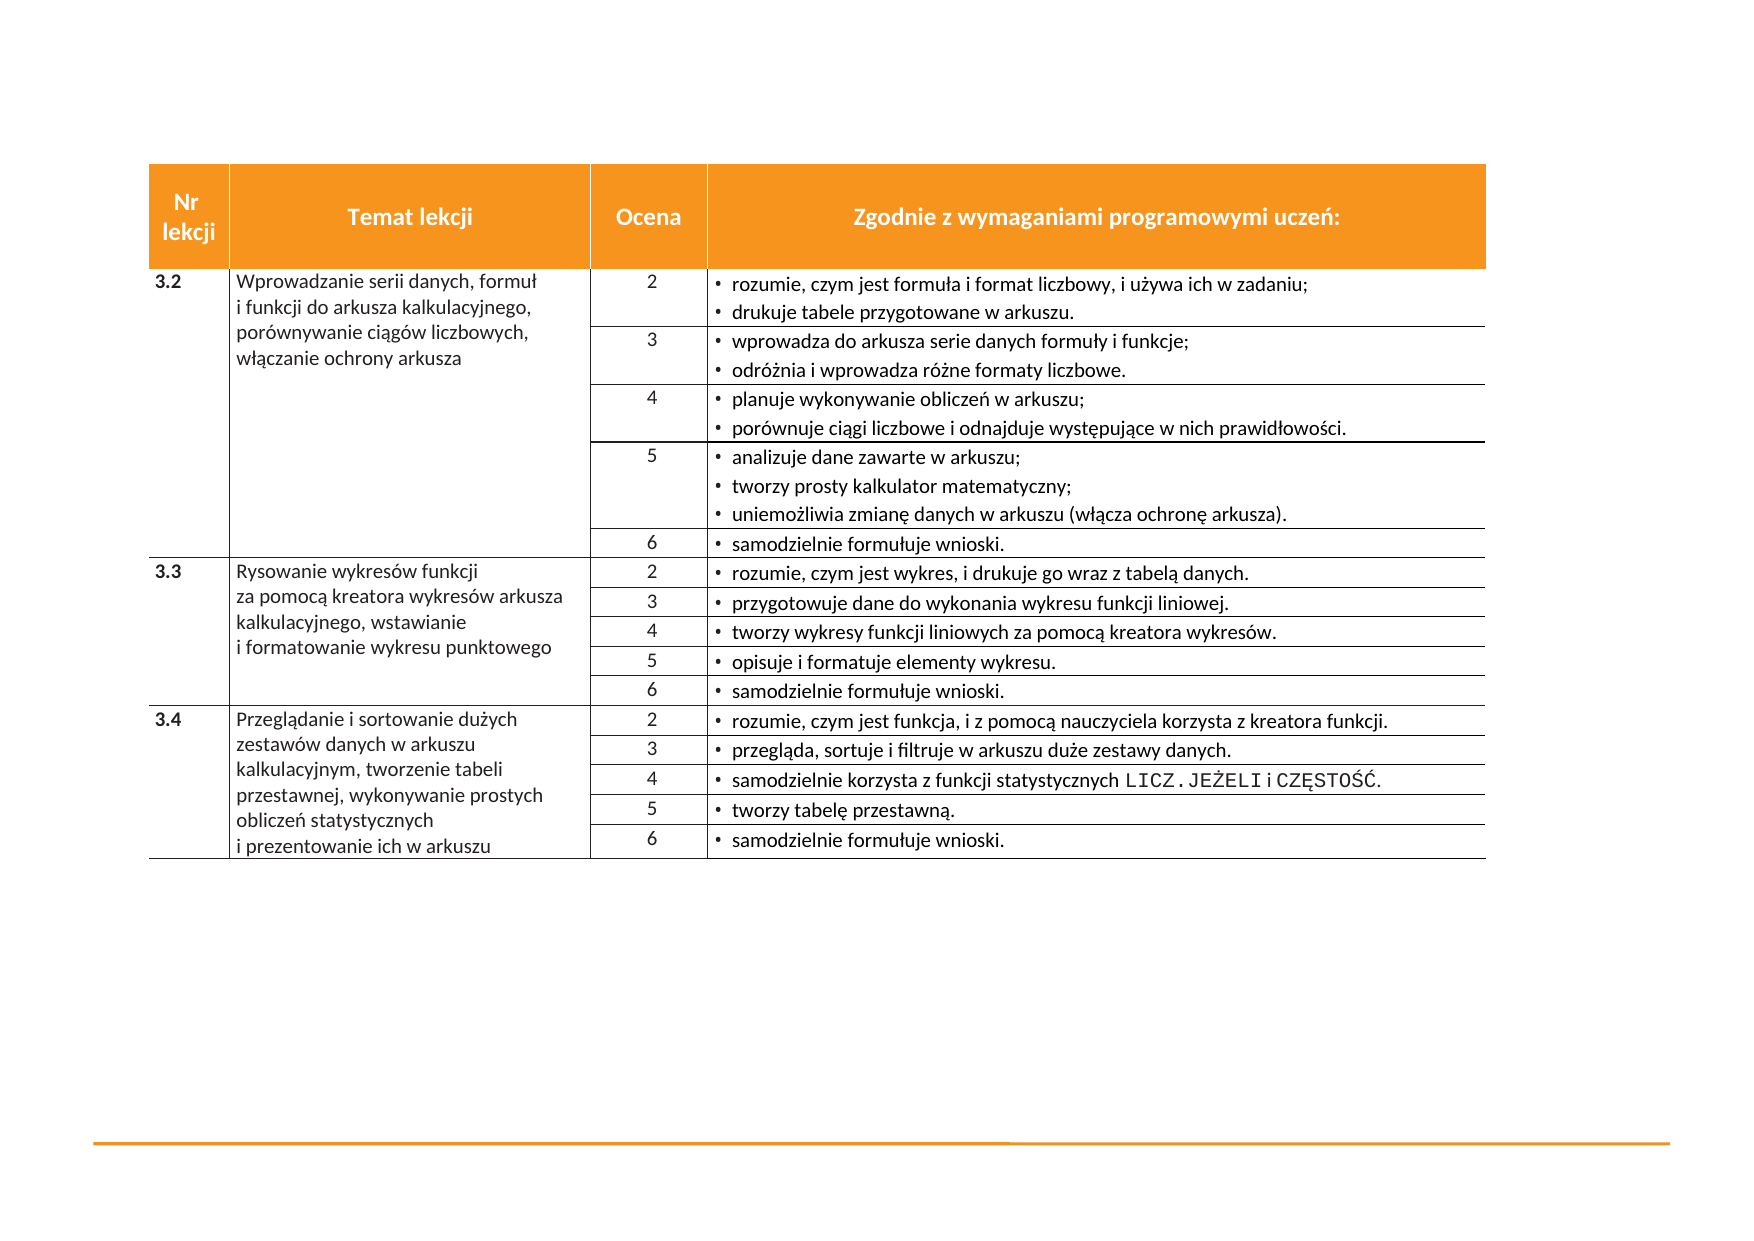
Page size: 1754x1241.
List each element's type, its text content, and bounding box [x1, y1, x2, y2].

table_cell 2 [591, 706, 707, 734]
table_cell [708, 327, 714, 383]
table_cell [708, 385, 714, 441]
table_cell 4 [591, 385, 707, 441]
table_cell Rysowanie wykresów funkcji za pomocą kreatora wykresów arkusza kalkulacyjnego, wstawianie i formatowanie wykresu punktowego [230, 558, 590, 705]
table_cell 3.4 [148, 705, 229, 858]
table_cell 5 [591, 647, 707, 675]
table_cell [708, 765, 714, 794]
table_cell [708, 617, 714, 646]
table_header Temat lekcji [230, 164, 590, 269]
table_cell 3 [591, 588, 707, 616]
table_cell 3 [591, 736, 707, 764]
table_cell 4 [591, 617, 707, 646]
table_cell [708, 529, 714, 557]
table_cell 2 [591, 269, 707, 326]
table_header Zgodnie z wymaganiami programowymi uczeń: [708, 164, 1486, 269]
table_cell Wprowadzanie serii danych, formuł i funkcji do arkusza kalkulacyjnego, porównywanie ciągów liczbowych, włączanie ochrony arkusza [230, 269, 590, 557]
table_cell 5 [591, 795, 707, 824]
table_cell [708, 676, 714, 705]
table_cell 3.3 [148, 557, 229, 705]
table_cell 2 [591, 558, 707, 587]
table_cell 6 [591, 825, 707, 858]
table_cell 6 [591, 529, 707, 557]
table_cell 6 [591, 676, 707, 705]
table_cell 4 [591, 765, 707, 794]
table_cell tworzy tabelę przestawną. [708, 795, 1486, 824]
table_cell 3.2 [148, 269, 229, 557]
table_cell samodzielnie formułuje wnioski. [708, 825, 1486, 858]
table_cell 5 [591, 443, 707, 528]
table_cell 3 [591, 327, 707, 383]
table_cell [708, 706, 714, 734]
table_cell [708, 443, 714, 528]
table_header Nr lekcji [149, 164, 229, 269]
table_header Ocena [591, 164, 707, 269]
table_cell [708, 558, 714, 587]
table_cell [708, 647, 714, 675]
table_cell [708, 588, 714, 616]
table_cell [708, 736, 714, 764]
table_cell Przeglądanie i sortowanie dużych zestawów danych w arkuszu kalkulacyjnym, tworzenie tabeli przestawnej, wykonywanie prostych obliczeń statystycznych i prezentowanie ich w arkuszu [230, 706, 590, 858]
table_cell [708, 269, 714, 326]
